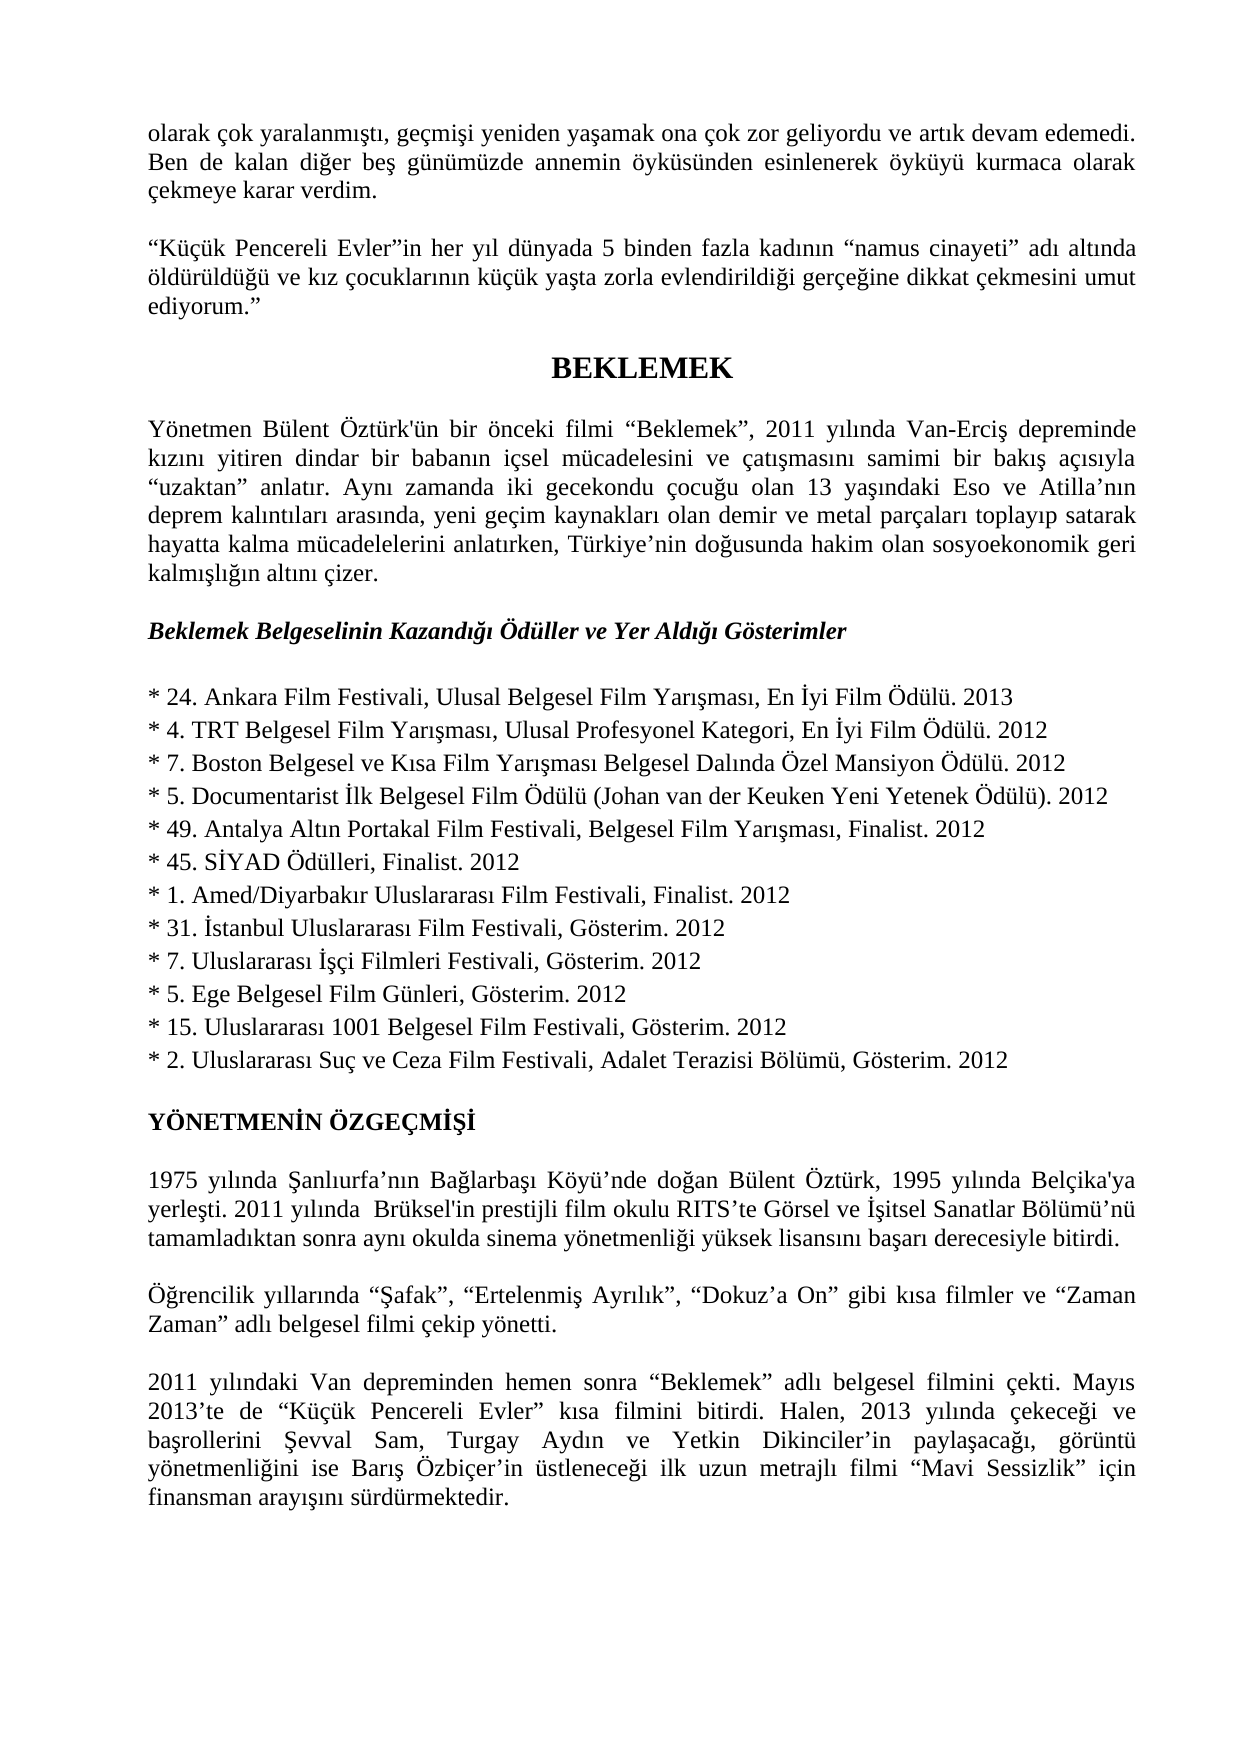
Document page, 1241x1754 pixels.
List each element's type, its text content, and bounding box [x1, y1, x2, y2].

text BEKLEMEK [148, 349, 1137, 385]
text Yönetmen Bülent Öztürk'ün bir önceki filmi “Beklemek”, 2011 yılında Van-Erciş depreminde kızını yitiren dindar bir babanın içsel mücadelesini ve çatışmasını samimi bir bakış açısıyla “uzaktan” anlatır. Aynı zamanda iki gecekondu çocuğu olan 13 yaşındaki Eso ve Atilla’nın deprem kalıntıları arasında, yeni geçim kaynakları olan demir ve metal parçaları toplayıp satarak hayatta kalma mücadelelerini anlatırken, Türkiye’nin doğusunda hakim olan sosyoekonomik geri kalmışlığın altını çizer. [148, 414, 1137, 587]
text YÖNETMENİN ÖZGEÇMİŞİ [148, 1107, 1137, 1136]
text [148, 118, 1137, 204]
text * 1. Amed/Diyarbakır Uluslararası Film Festivali, Finalist. 2012 [148, 880, 1137, 909]
text * 45. SİYAD Ödülleri, Finalist. 2012 [148, 847, 1137, 876]
text Beklemek Belgeselinin Kazandığı Ödüller ve Yer Aldığı Gösterimler [148, 616, 1137, 644]
text * 5. Ege Belgesel Film Günleri, Gösterim. 2012 * 15. Uluslararası 1001 Belgesel Film Festivali, Gösterim. 2012 * 2. Uluslararası Suç ve Ceza Film Festivali, Adalet Terazisi Bölümü, Gösterim. 2012 [148, 979, 1137, 1074]
text 1975 yılında Şanlıurfa’nın Bağlarbaşı Köyü’nde doğan Bülent Öztürk, 1995 yılında Belçika'ya yerleşti. 2011 yılında Brüksel'in prestijli film okulu RITS’te Görsel ve İşitsel Sanatlar Bölümü’nü tamamladıktan sonra aynı okulda sinema yönetmenliği yüksek lisansını başarı derecesiyle bitirdi. [148, 1165, 1137, 1251]
text * 7. Uluslararası İşçi Filmleri Festivali, Gösterim. 2012 [148, 946, 1137, 975]
text * 31. İstanbul Uluslararası Film Festivali, Gösterim. 2012 [148, 913, 1137, 942]
text “Küçük Pencereli Evler”in her yıl dünyada 5 binden fazla kadının “namus cinayeti” adı altında öldürüldüğü ve kız çocuklarının küçük yaşta zorla evlendirildiği gerçeğine dikkat çekmesini umut ediyorum.” [148, 233, 1137, 320]
text * 24. Ankara Film Festivali, Ulusal Belgesel Film Yarışması, En İyi Film Ödülü. 2013 * 4. TRT Belgesel Film Yarışması, Ulusal Profesyonel Kategori, En İyi Film Ödülü. 2012 [148, 682, 1137, 743]
text * 7. Boston Belgesel ve Kısa Film Yarışması Belgesel Dalında Özel Mansiyon Ödülü. 2012 [148, 748, 1137, 777]
text * 49. Antalya Altın Portakal Film Festivali, Belgesel Film Yarışması, Finalist. 2012 [148, 814, 1137, 843]
text 2011 yılındaki Van depreminden hemen sonra “Beklemek” adlı belgesel filmini çekti. Mayıs 2013’te de “Küçük Pencereli Evler” kısa filmini bitirdi. Halen, 2013 yılında çekeceği ve başrollerini Şevval Sam, Turgay Aydın ve Yetkin Dikinciler’in paylaşacağı, görüntü yönetmenliğini ise Barış Özbiçer’in üstleneceği ilk uzun metrajlı filmi “Mavi Sessizlik” için finansman arayışını sürdürmektedir. [148, 1367, 1137, 1511]
text Öğrencilik yıllarında “Şafak”, “Ertelenmiş Ayrılık”, “Dokuz’a On” gibi kısa filmler ve “Zaman Zaman” adlı belgesel filmi çekip yönetti. [148, 1281, 1137, 1338]
text * 5. Documentarist İlk Belgesel Film Ödülü (Johan van der Keuken Yeni Yetenek Ödülü). 2012 [148, 781, 1137, 809]
